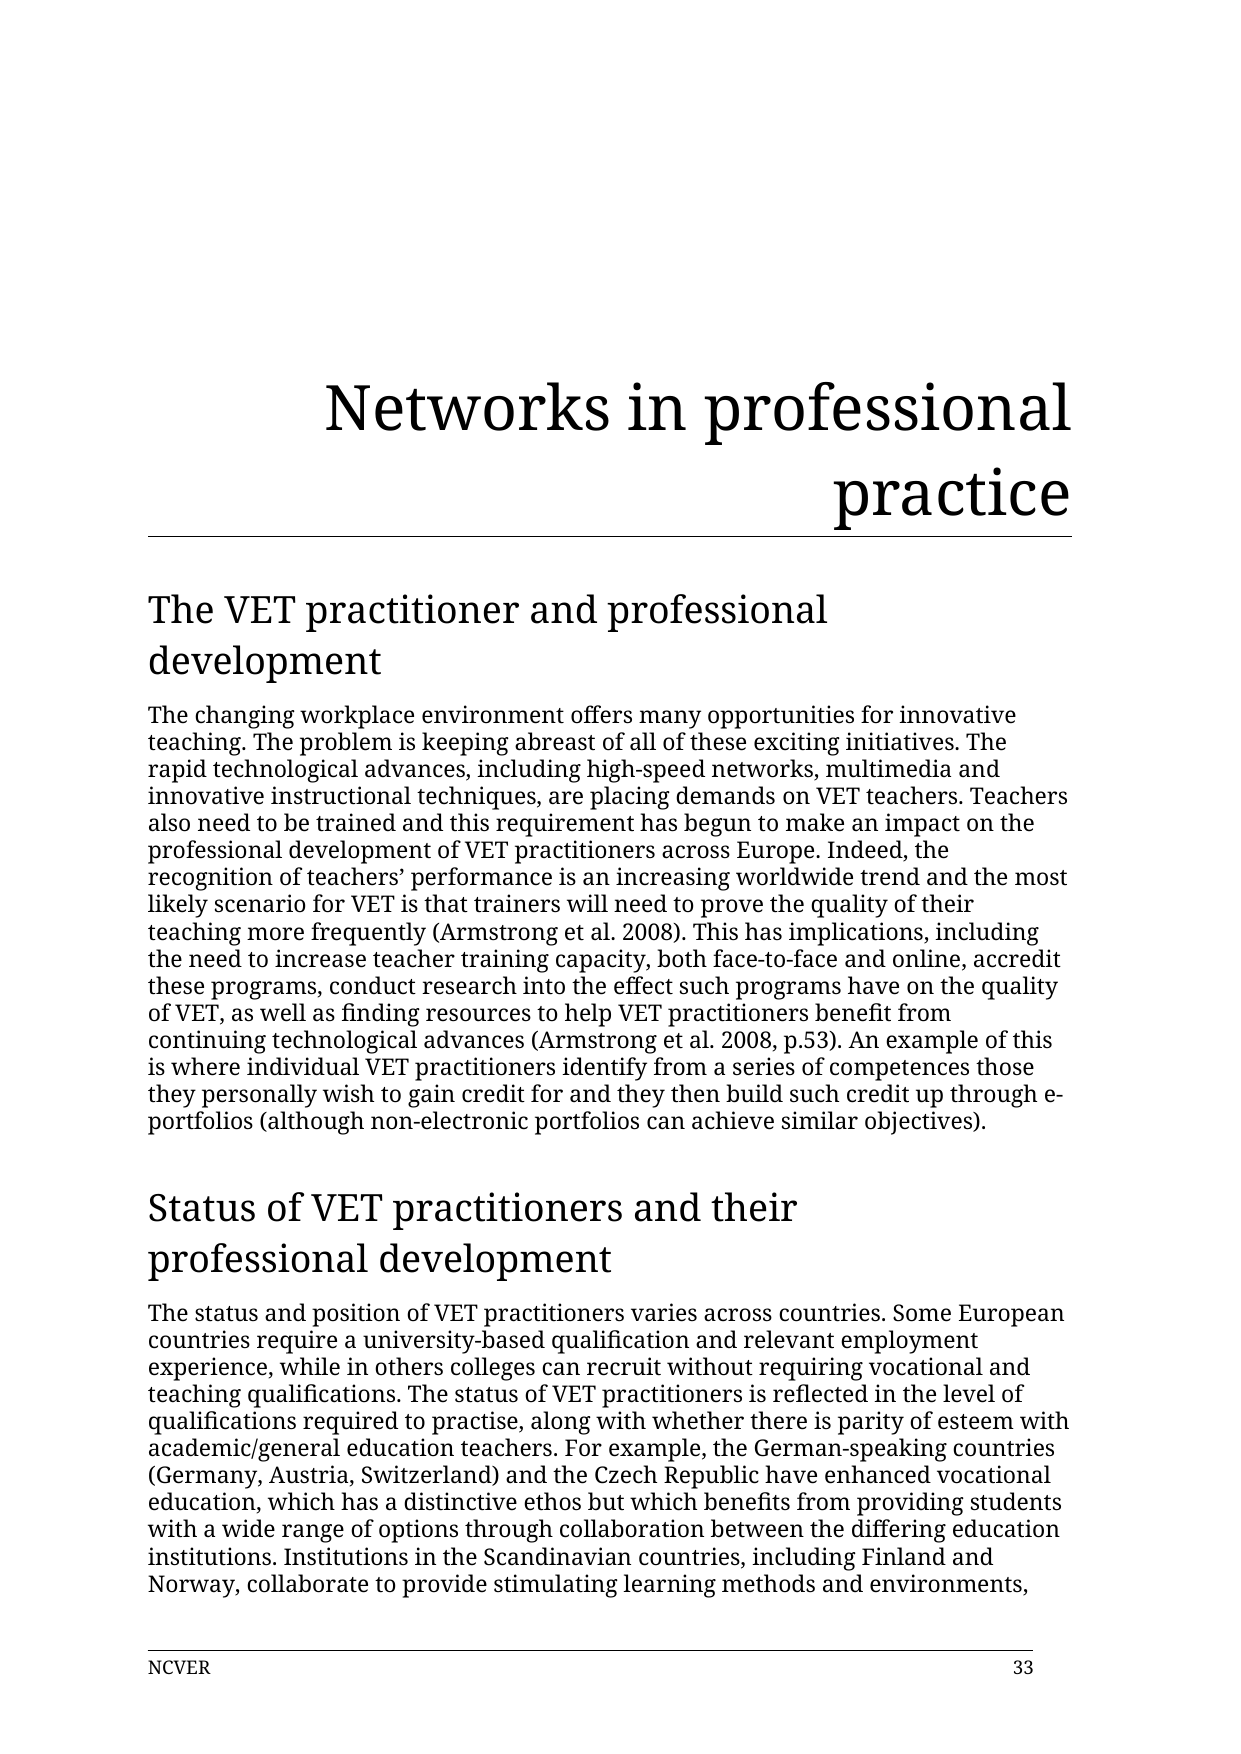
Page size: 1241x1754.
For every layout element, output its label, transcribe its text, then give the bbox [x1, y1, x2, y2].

subtitle Status of VET practitioners and their professional development [148, 1181, 1072, 1283]
subtitle The VET practitioner and professional development [148, 583, 1072, 685]
text The changing workplace environment offers many opportunities for innovative teaching. The problem is keeping abreast of all of these exciting initiatives. The rapid technological advances, including high-speed networks, multimedia and innovative instructional techniques, are placing demands on VET teachers. Teachers also need to be trained and this requirement has begun to make an impact on the professional development of VET practitioners across Europe. Indeed, the recognition of teachers’ performance is an increasing worldwide trend and the most likely scenario for VET is that trainers will need to prove the quality of their teaching more frequently (Armstrong et al. 2008). This has implications, including the need to increase teacher training capacity, both face-to-face and online, accredit these programs, conduct research into the effect such programs have on the quality of VET, as well as finding resources to help VET practitioners benefit from continuing technological advances (Armstrong et al. 2008, p.53). An example of this is where individual VET practitioners identify from a series of competences those they personally wish to gain credit for and they then build such credit up through e-portfolios (although non-electronic portfolios can achieve similar objectives). [148, 702, 1072, 1135]
subtitle Networks in professional practice [148, 193, 1072, 536]
